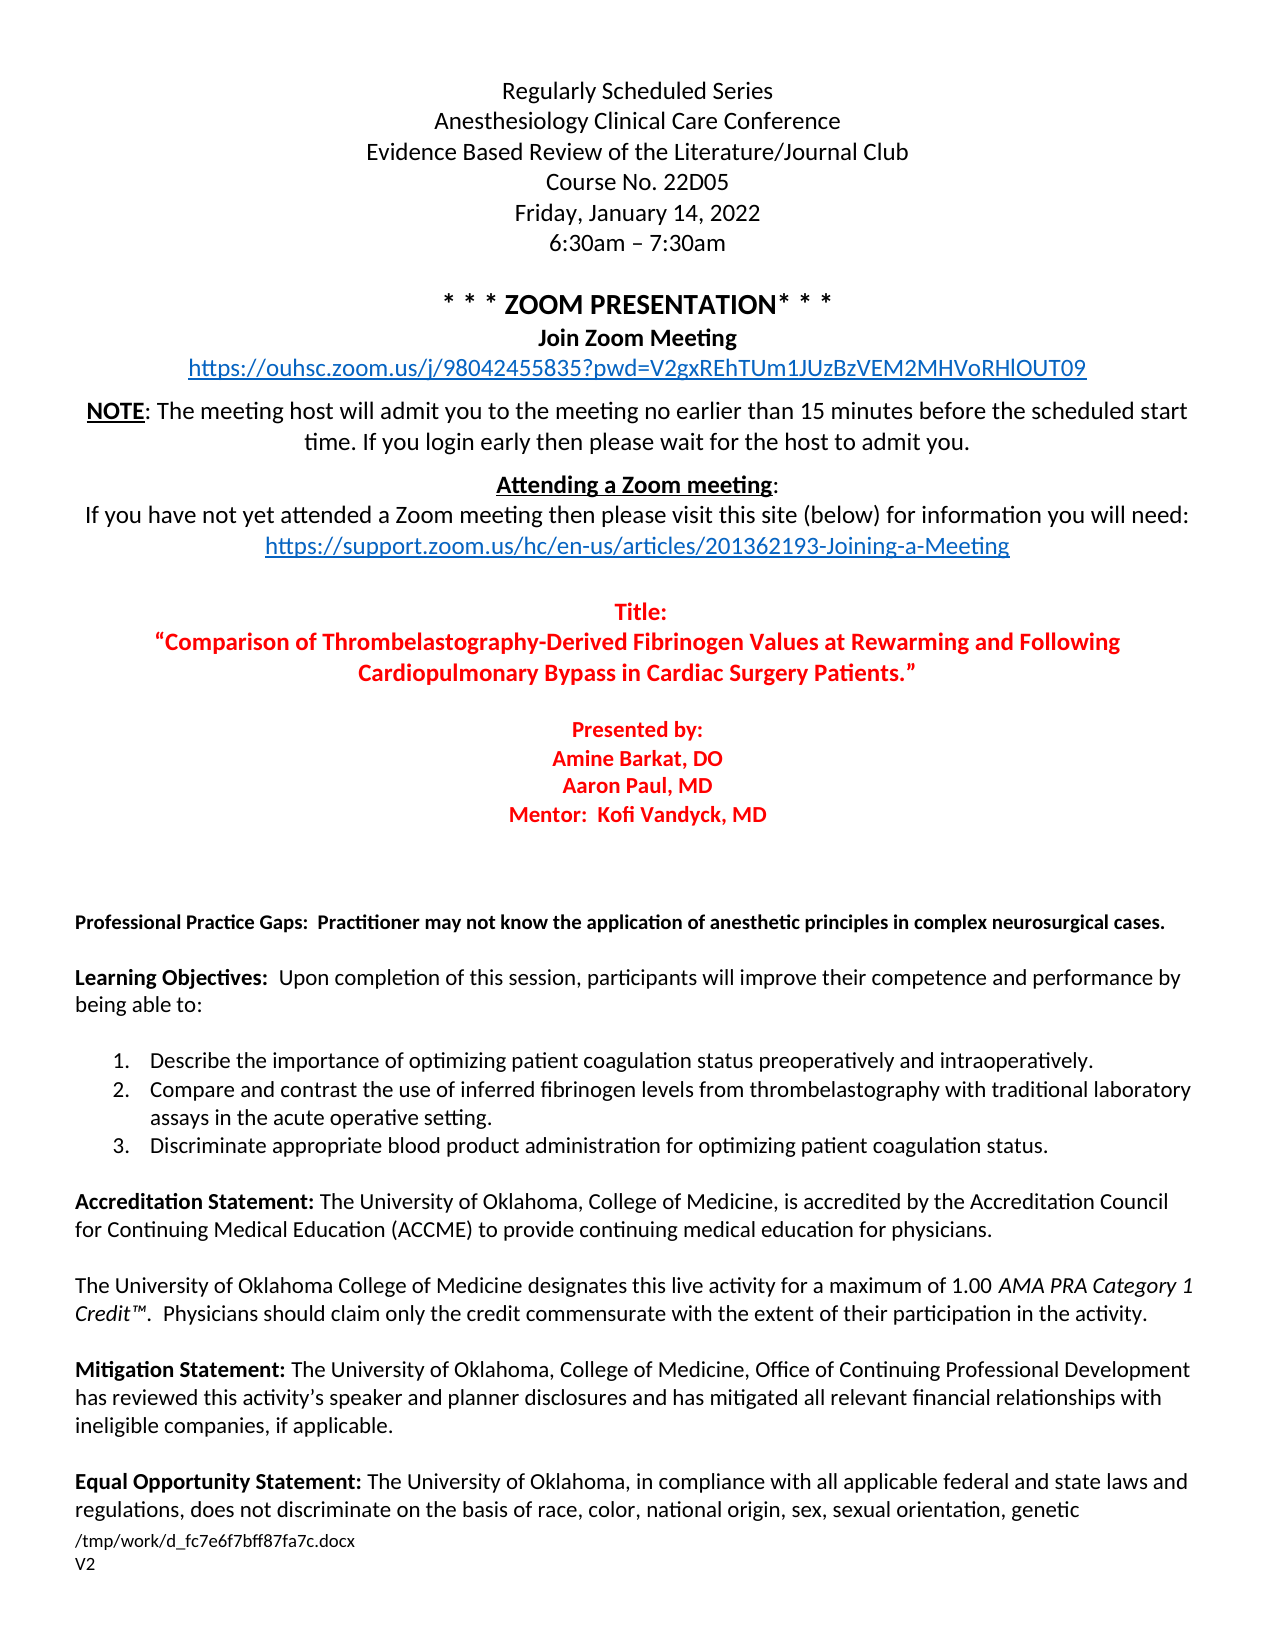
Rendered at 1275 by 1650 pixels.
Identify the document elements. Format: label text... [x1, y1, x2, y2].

text Mentor: Kofi Vandyck, MD [75, 800, 1200, 828]
text Amine Barkat, DO [75, 744, 1200, 772]
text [75, 1467, 1200, 1523]
list Discriminate appropriate blood product administration for optimizing patient coagulation status. [112, 1131, 1200, 1159]
text https://ouhsc.zoom.us/j/98042455835?pwd=V2gxREhTUm1JUzBzVEM2MHVoRHlOUT09 [75, 352, 1200, 383]
text * * * ZOOM PRESENTATION* * * [75, 286, 1200, 322]
text Mitigation Statement: The University of Oklahoma, College of Medicine, Office of Continuing Professional Development has reviewed this activity’s speaker and planner disclosures and has mitigated all relevant financial relationships with ineligible companies, if applicable. [75, 1355, 1200, 1439]
text Anesthesiology Clinical Care Conference [75, 106, 1200, 136]
text https://support.zoom.us/hc/en-us/articles/201362193-Joining-a-Meeting [75, 530, 1200, 560]
list Describe the importance of optimizing patient coagulation status preoperatively and intraoperatively. [112, 1047, 1200, 1075]
text Accreditation Statement: The University of Oklahoma, College of Medicine, is accredited by the Accreditation Council for Continuing Medical Education (ACCME) to provide continuing medical education for physicians. [75, 1187, 1200, 1243]
text Title: [75, 596, 1200, 627]
text Course No. 22D05 [75, 167, 1200, 197]
text Aaron Paul, MD [75, 772, 1200, 800]
text Join Zoom Meeting [75, 322, 1200, 352]
text The University of Oklahoma College of Medicine designates this live activity for a maximum of 1.00 AMA PRA Category 1 Credit™. Physicians should claim only the credit commensurate with the extent of their participation in the activity. [75, 1271, 1200, 1327]
text Presented by: [75, 716, 1200, 744]
text Evidence Based Review of the Literature/Journal Club [75, 136, 1200, 167]
text Learning Objectives: Upon completion of this session, participants will improve their competence and performance by being able to: [75, 963, 1200, 1019]
text 6:30am – 7:30am [75, 228, 1200, 258]
text If you have not yet attended a Zoom meeting then please visit this site (below) for information you will need: [75, 499, 1200, 530]
text Regularly Scheduled Series [75, 75, 1200, 106]
text Professional Practice Gaps: Practitioner may not know the application of anesthetic principles in complex neurosurgical cases. [75, 909, 1200, 934]
text “Comparison of Thrombelastography-Derived Fibrinogen Values at Rewarming and Following Cardiopulmonary Bypass in Cardiac Surgery Patients.” [75, 627, 1200, 688]
text NOTE: The meeting host will admit you to the meeting no earlier than 15 minutes before the scheduled start time. If you login early then please wait for the host to admit you. [75, 395, 1200, 456]
list Compare and contrast the use of inferred fibrinogen levels from thrombelastography with traditional laboratory assays in the acute operative setting. [112, 1075, 1200, 1131]
text Attending a Zoom meeting: [75, 469, 1200, 499]
text Friday, January 14, 2022 [75, 197, 1200, 228]
